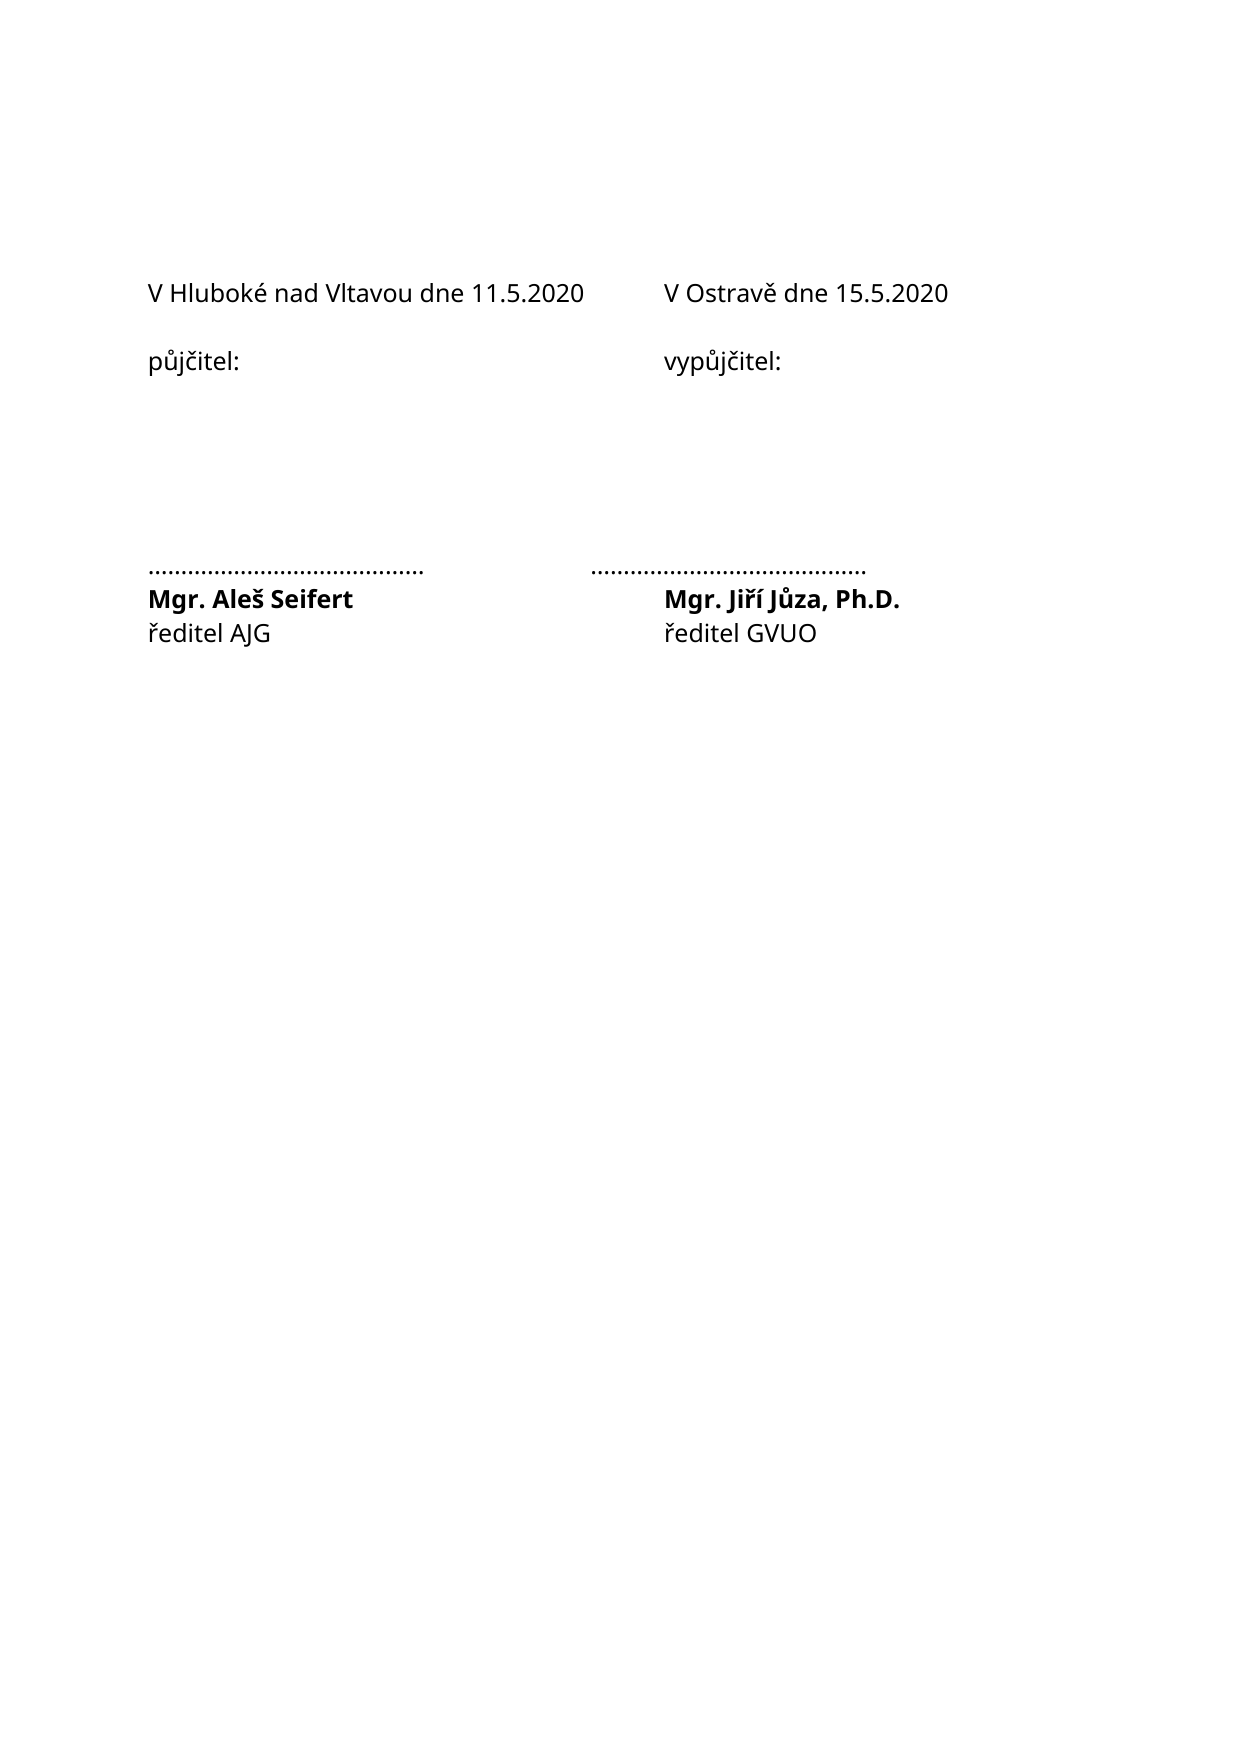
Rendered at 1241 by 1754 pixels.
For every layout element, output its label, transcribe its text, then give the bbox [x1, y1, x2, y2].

text ředitel AJG ředitel GVUO [148, 616, 1093, 650]
text půjčitel: vypůjčitel: [148, 343, 1093, 378]
text Mgr. Aleš Seifert Mgr. Jiří Jůza, Ph.D. [148, 582, 1093, 616]
text V Hluboké nad Vltavou dne 11.5.2020 V Ostravě dne 15.5.2020 [148, 275, 1093, 309]
text …………………………………… …………………………………… [148, 548, 1093, 582]
